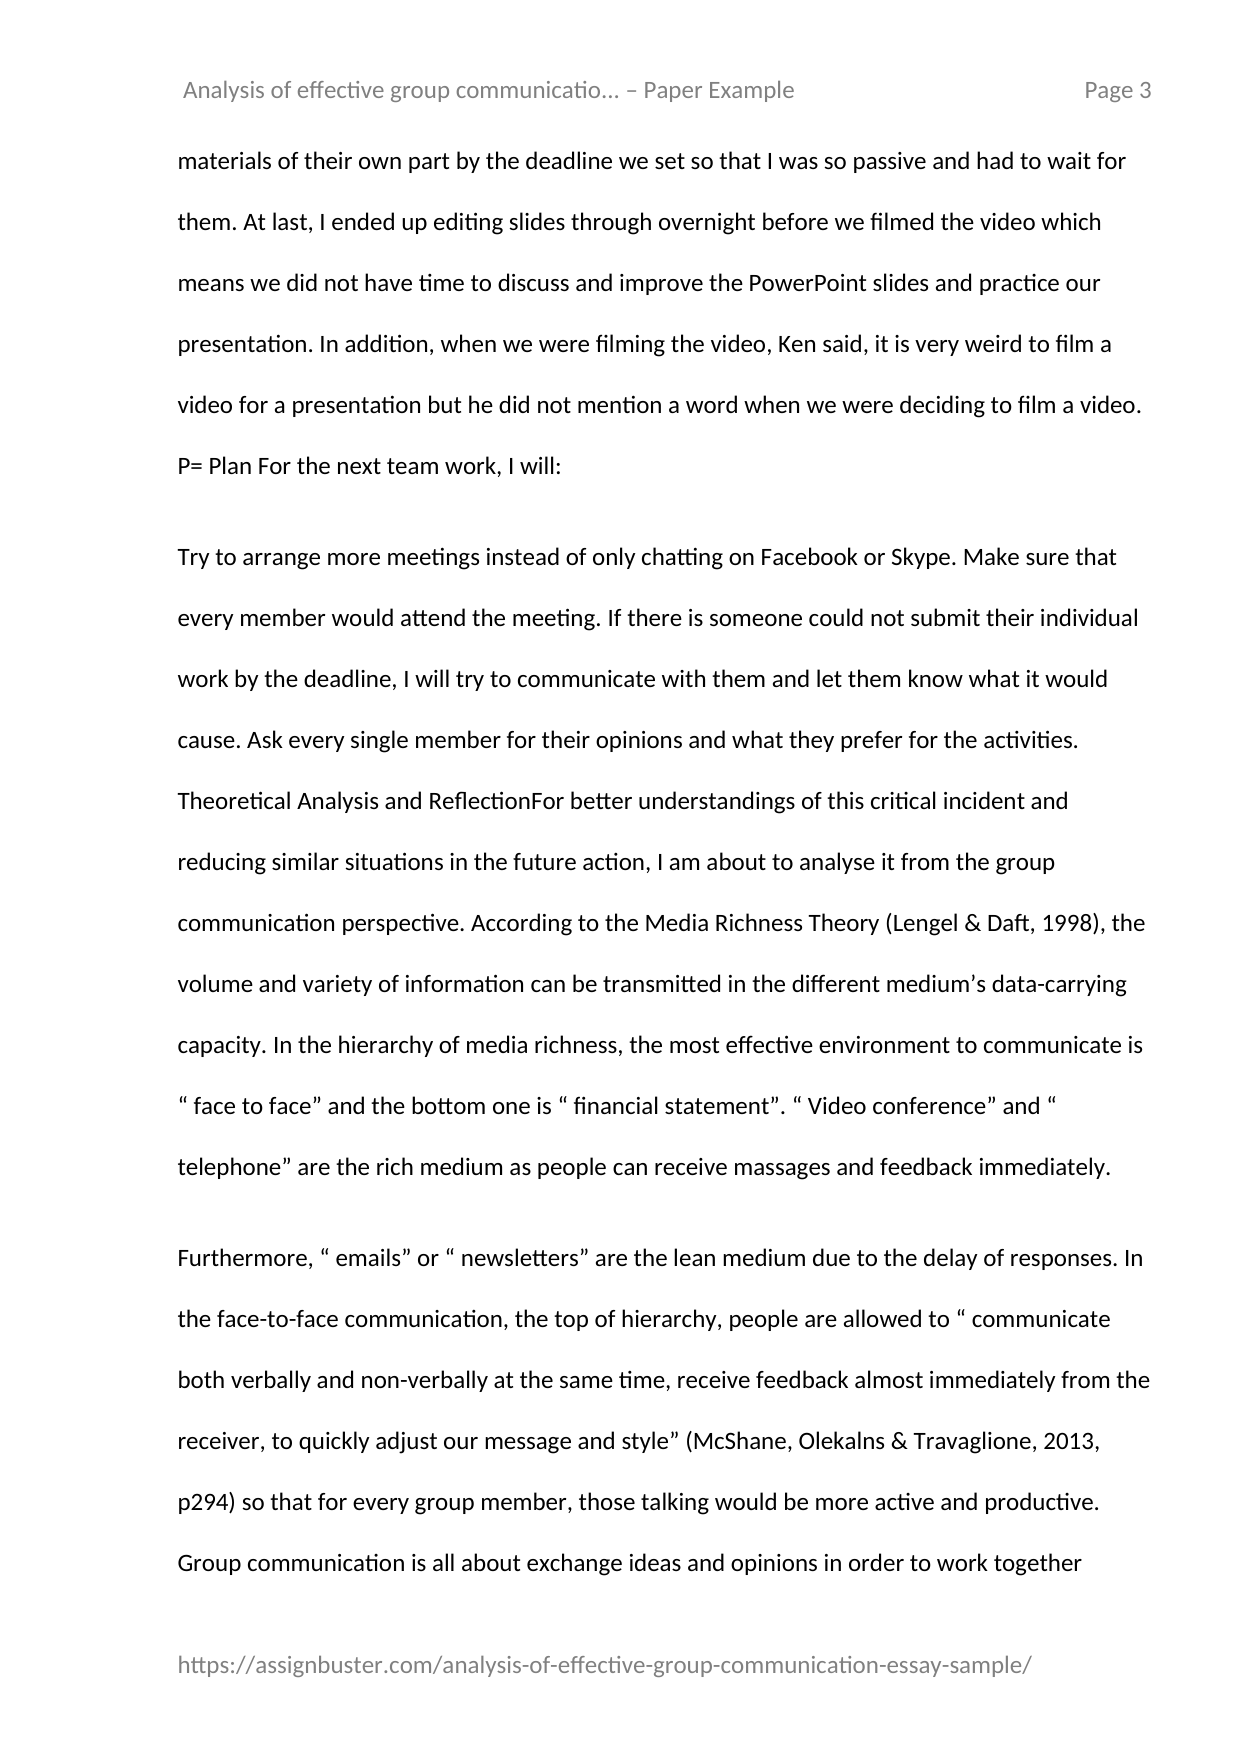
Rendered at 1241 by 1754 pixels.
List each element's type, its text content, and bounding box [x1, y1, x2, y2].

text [177, 1242, 1152, 1577]
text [177, 145, 1152, 481]
text Try to arrange more meetings instead of only chatting on Facebook or Skype. Make sure that every member would attend the meeting. If there is someone could not submit their individual work by the deadline, I will try to communicate with them and let them know what it would cause. Ask every single member for their opinions and what they prefer for the activities. Theoretical Analysis and ReflectionFor better understandings of this critical incident and reducing similar situations in the future action, I am about to analyse it from the group communication perspective. According to the Media Richness Theory (Lengel & Daft, 1998), the volume and variety of information can be transmitted in the different medium’s data-carrying capacity. In the hierarchy of media richness, the most effective environment to communicate is “ face to face” and the bottom one is “ financial statement”. “ Video conference” and “ telephone” are the rich medium as people can receive massages and feedback immediately. [177, 541, 1152, 1182]
